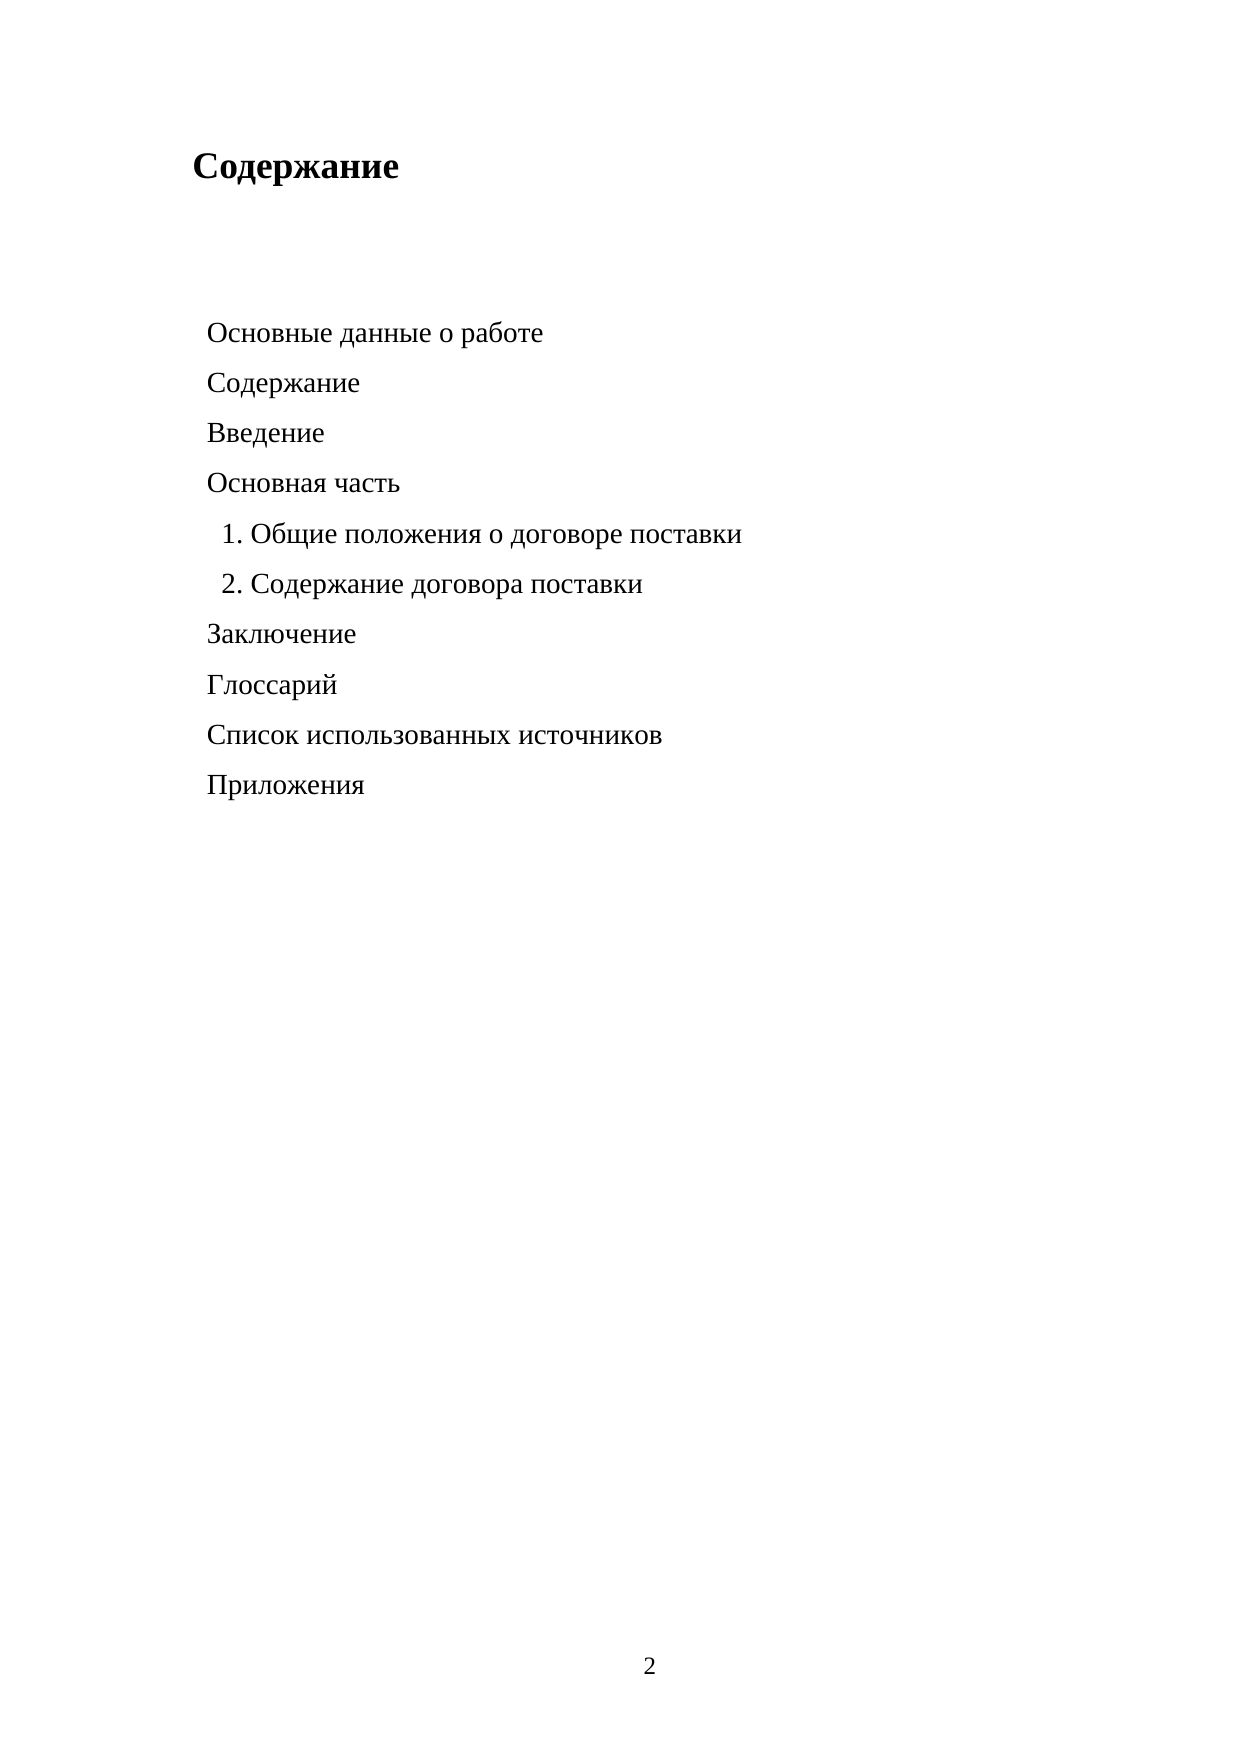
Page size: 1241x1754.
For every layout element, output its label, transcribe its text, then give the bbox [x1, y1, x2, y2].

text Заключение [118, 617, 1181, 650]
text Приложения [118, 767, 1181, 801]
subtitle Содержание [118, 143, 1181, 186]
text 2. Содержание договора поставки [118, 566, 1181, 600]
text Основная часть [118, 466, 1181, 499]
text Глоссарий [118, 667, 1181, 700]
text Введение [118, 415, 1181, 449]
text Основные данные о работе [118, 315, 1181, 348]
text Содержание [118, 365, 1181, 398]
text Список использованных источников [118, 717, 1181, 751]
text 1. Общие положения о договоре поставки [118, 516, 1181, 549]
